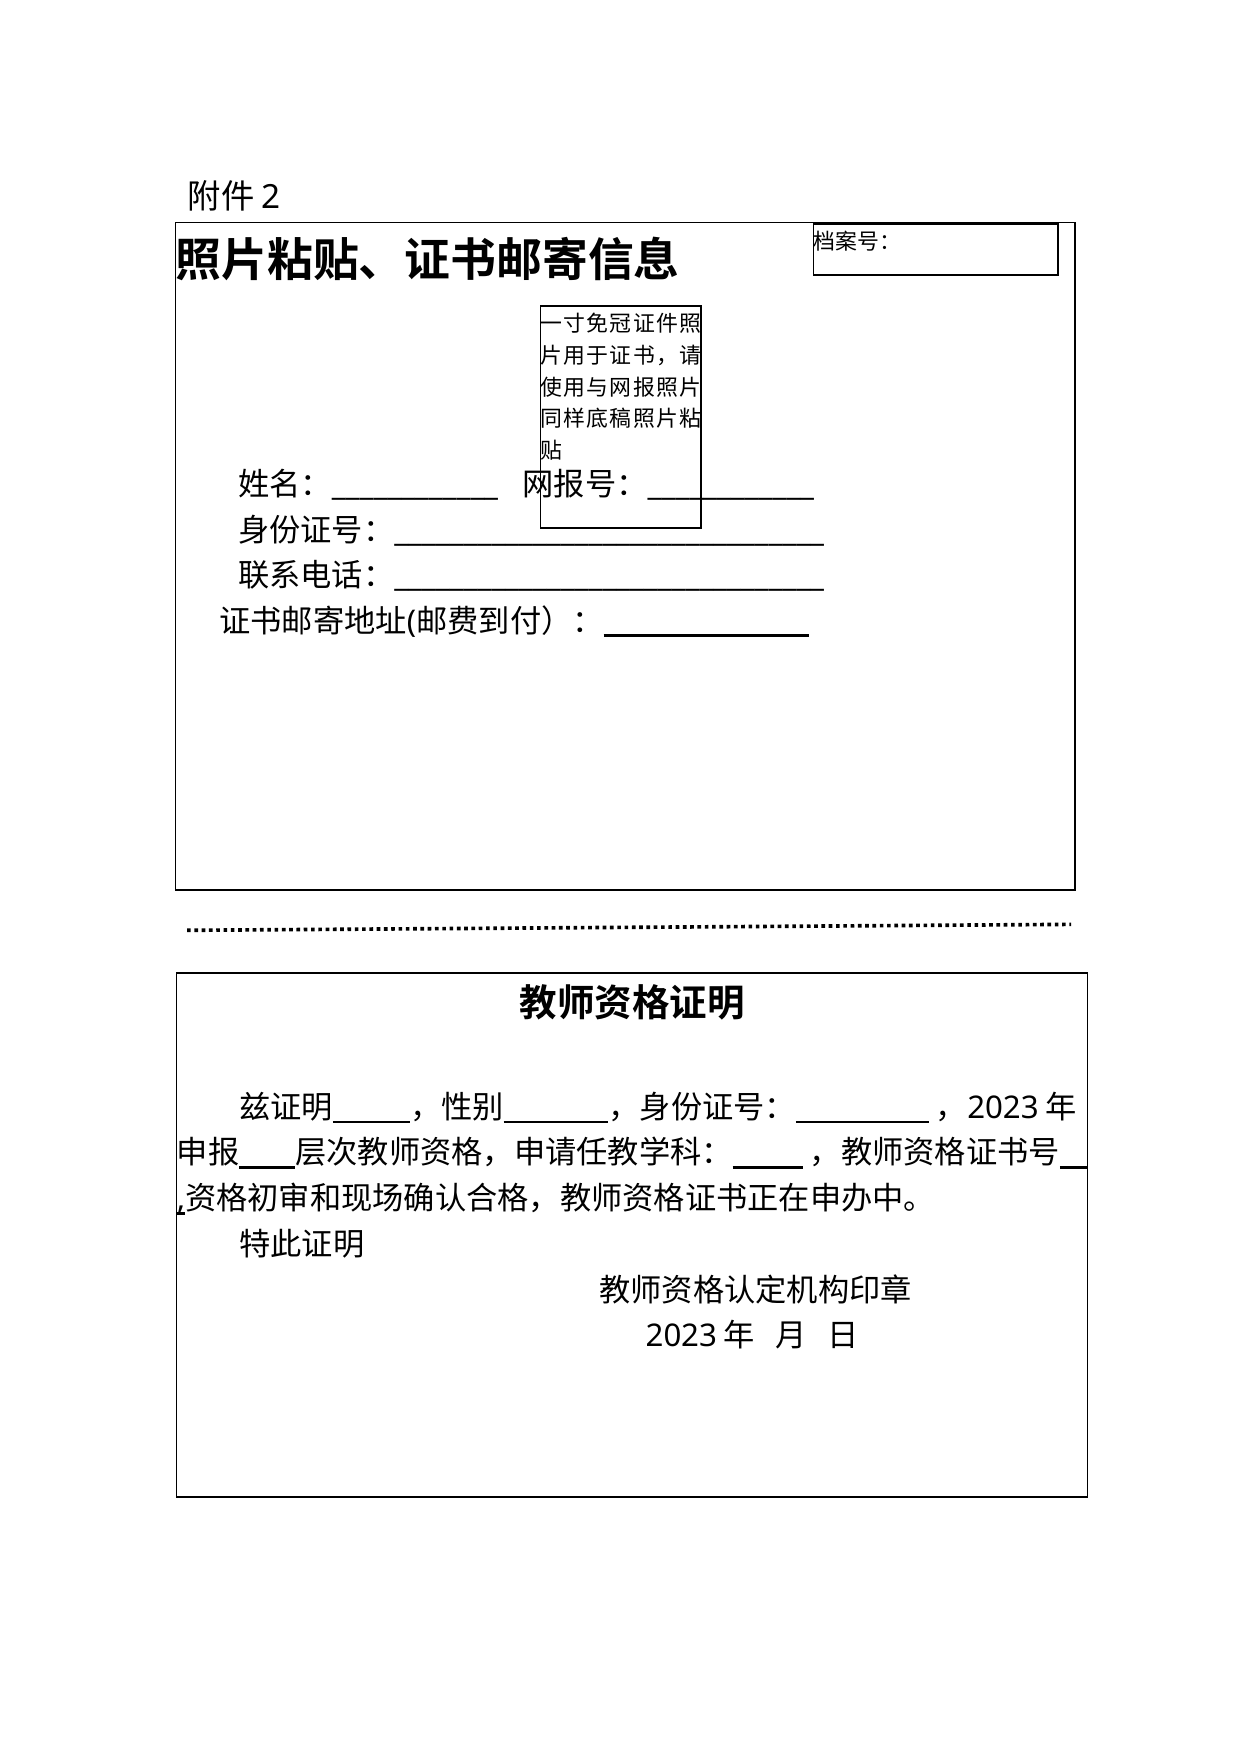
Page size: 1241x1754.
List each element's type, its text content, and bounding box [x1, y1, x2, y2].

text 附件2 [187, 162, 1053, 222]
